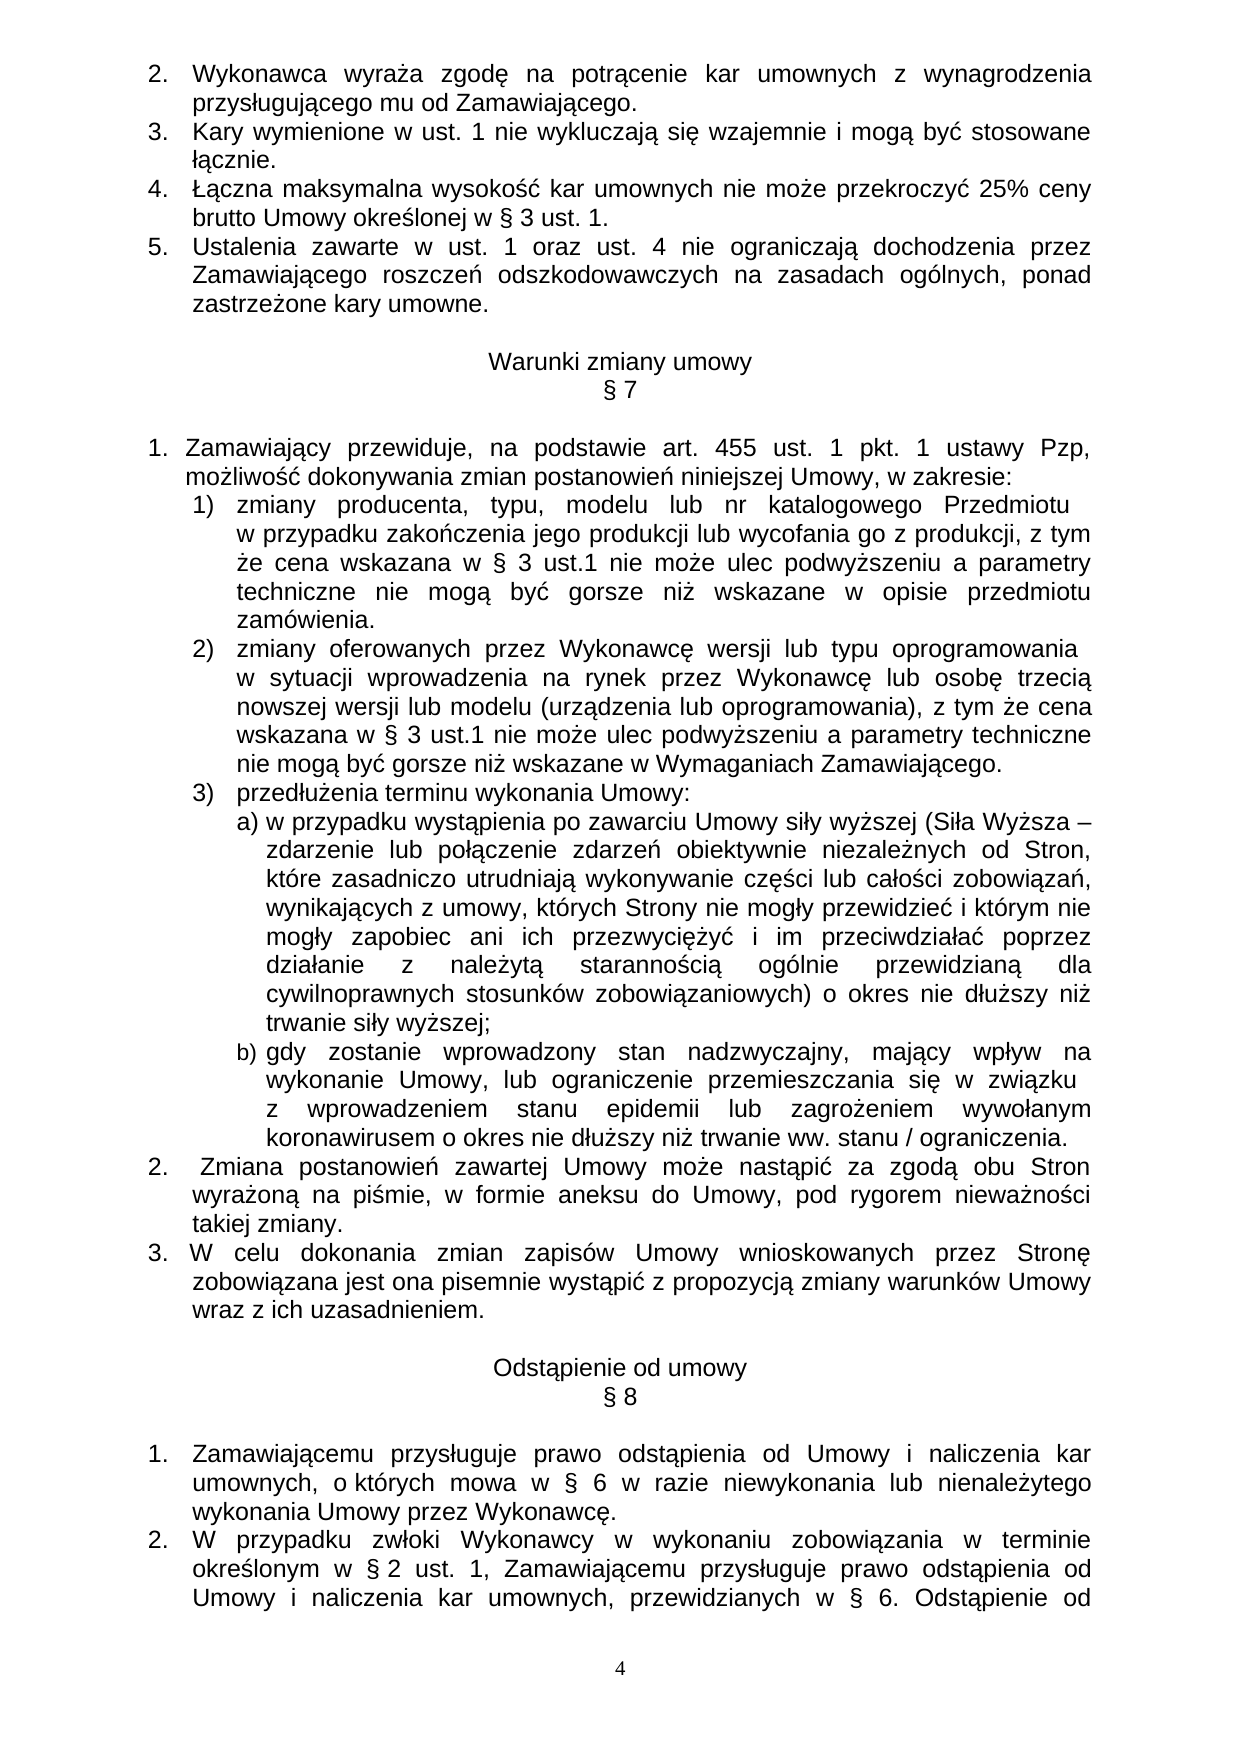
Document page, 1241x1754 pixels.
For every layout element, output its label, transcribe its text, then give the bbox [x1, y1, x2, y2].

list przedłużenia terminu wykonania Umowy: [192, 778, 1092, 807]
list Ustalenia zawarte w ust. 1 oraz ust. 4 nie ograniczają dochodzenia przez Zamawiającego roszczeń odszkodowawczych na zasadach ogólnych, ponad zastrzeżone kary umowne. [148, 232, 1092, 318]
list zmiany oferowanych przez Wykonawcę wersji lub typu oprogramowania w sytuacji wprowadzenia na rynek przez Wykonawcę lub osobę trzecią nowszej wersji lub modelu (urządzenia lub oprogramowania), z tym że cena wskazana w § 3 ust.1 nie może ulec podwyższeniu a parametry techniczne nie mogą być gorsze niż wskazane w Wymaganiach Zamawiającego. [192, 634, 1092, 778]
text 2. Zmiana postanowień zawartej Umowy może nastąpić za zgodą obu Stron wyrażoną na piśmie, w formie aneksu do Umowy, pod rygorem nieważności takiej zmiany. [148, 1152, 1092, 1238]
list gdy zostanie wprowadzony stan nadzwyczajny, mający wpływ na wykonanie Umowy, lub ograniczenie przemieszczania się w związku z wprowadzeniem stanu epidemii lub zagrożeniem wywołanym koronawirusem o okres nie dłuższy niż trwanie ww. stanu / ograniczenia. [236, 1037, 1092, 1152]
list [148, 1525, 1092, 1612]
text § 7 [148, 375, 1092, 404]
list w przypadku wystąpienia po zawarciu Umowy siły wyższej (Siła Wyższa – zdarzenie lub połączenie zdarzeń obiektywnie niezależnych od Stron, które zasadniczo utrudniają wykonywanie części lub całości zobowiązań, wynikających z umowy, których Strony nie mogły przewidzieć i którym nie mogły zapobiec ani ich przezwyciężyć i im przeciwdziałać poprzez działanie z należytą starannością ogólnie przewidzianą dla cywilnoprawnych stosunków zobowiązaniowych) o okres nie dłuższy niż trwanie siły wyższej; [236, 807, 1092, 1037]
text Warunki zmiany umowy [148, 347, 1092, 375]
text Odstąpienie od umowy [148, 1353, 1092, 1382]
list Kary wymienione w ust. 1 nie wykluczają się wzajemnie i mogą być stosowane łącznie. [148, 117, 1092, 174]
text 3. W celu dokonania zmian zapisów Umowy wnioskowanych przez Stronę zobowiązana jest ona pisemnie wystąpić z propozycją zmiany warunków Umowy wraz z ich uzasadnieniem. [148, 1238, 1092, 1324]
list Zamawiającemu przysługuje prawo odstąpienia od Umowy i naliczenia kar umownych, o których mowa w § 6 w razie niewykonania lub nienależytego wykonania Umowy przez Wykonawcę. [148, 1439, 1092, 1525]
list Zamawiający przewiduje, na podstawie art. 455 ust. 1 pkt. 1 ustawy Pzp, możliwość dokonywania zmian postanowień niniejszej Umowy, w zakresie: [148, 433, 1092, 490]
list Łączna maksymalna wysokość kar umownych nie może przekroczyć 25% ceny brutto Umowy określonej w § 3 ust. 1. [148, 174, 1092, 232]
text § 8 [148, 1382, 1092, 1410]
list zmiany producenta, typu, modelu lub nr katalogowego Przedmiotu w przypadku zakończenia jego produkcji lub wycofania go z produkcji, z tym że cena wskazana w § 3 ust.1 nie może ulec podwyższeniu a parametry techniczne nie mogą być gorsze niż wskazane w opisie przedmiotu zamówienia. [192, 490, 1092, 634]
list Wykonawca wyraża zgodę na potrącenie kar umownych z wynagrodzenia przysługującego mu od Zamawiającego. [148, 59, 1092, 117]
